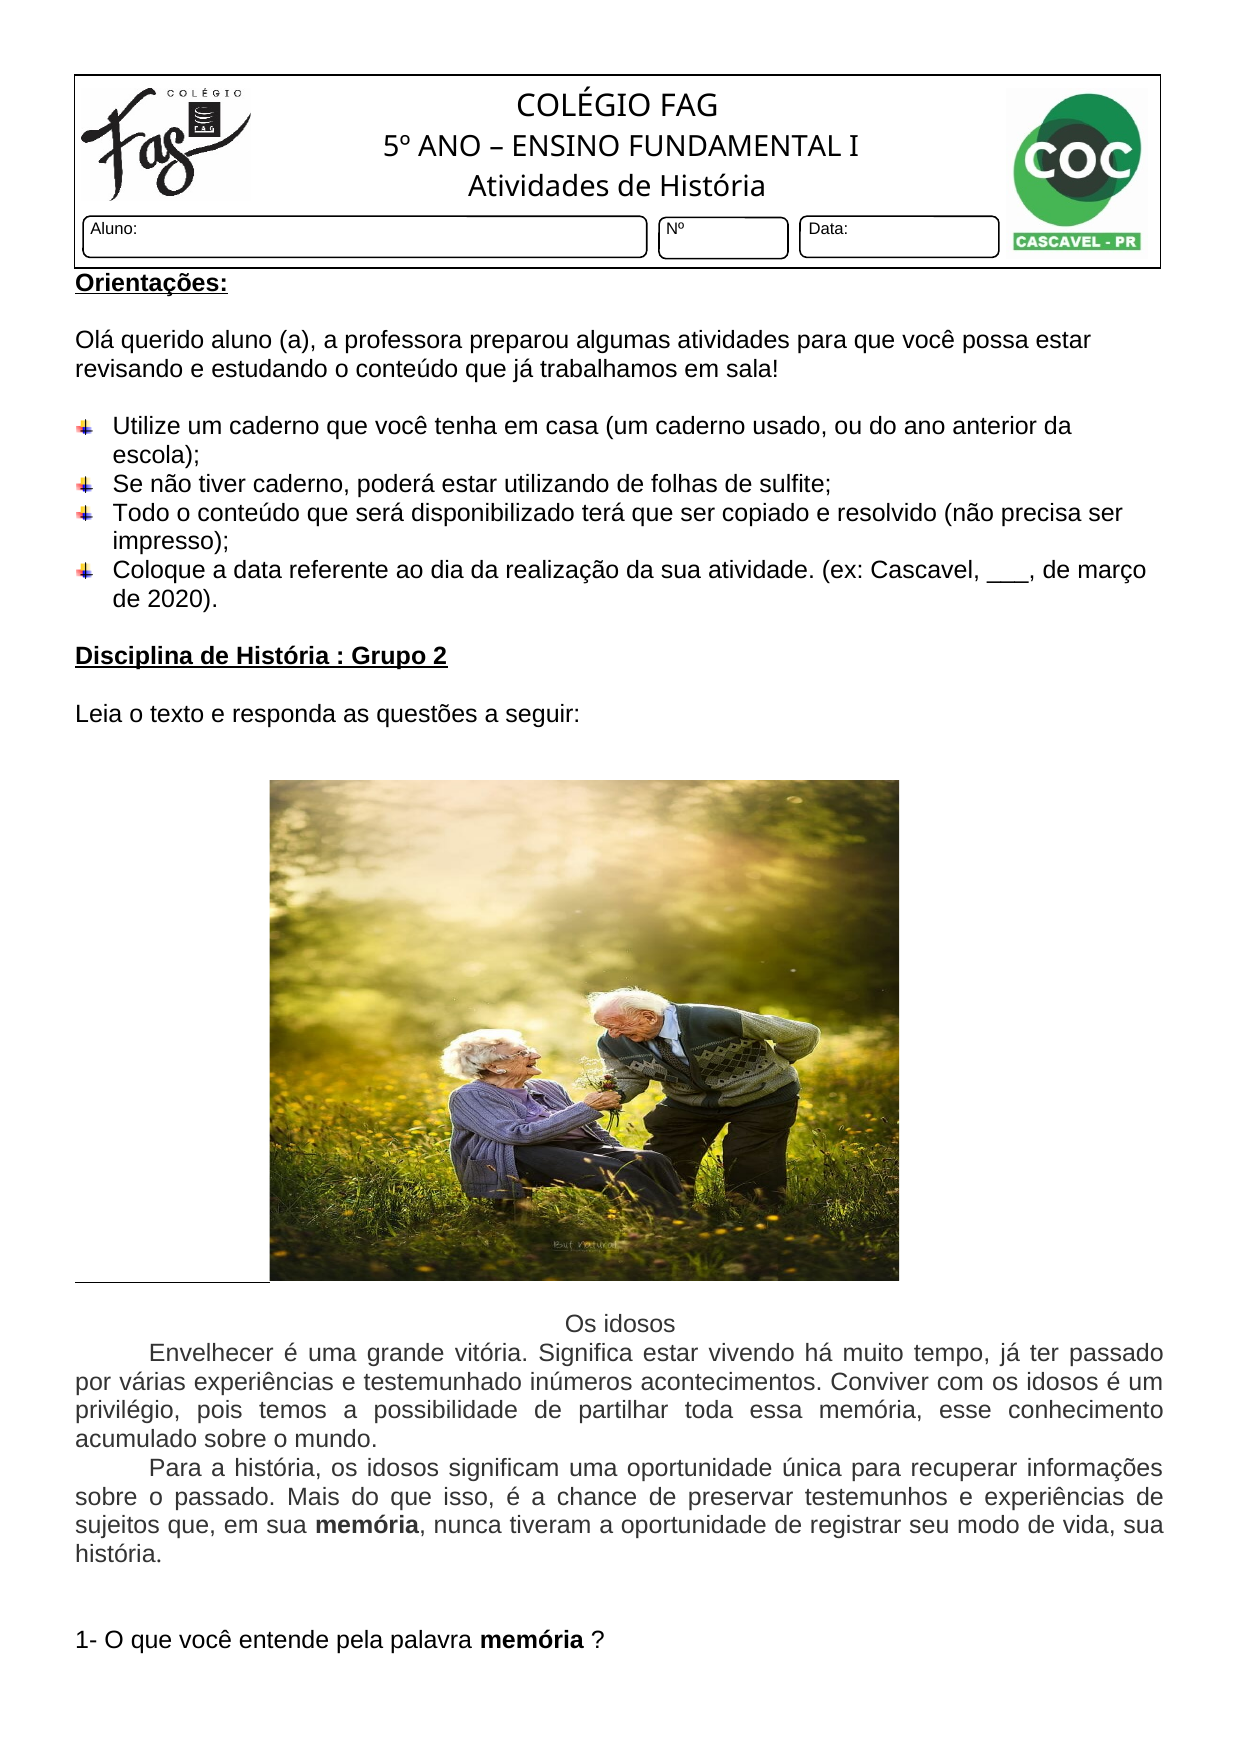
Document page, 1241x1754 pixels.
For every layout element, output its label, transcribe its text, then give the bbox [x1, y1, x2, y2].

text Olá querido aluno (a), a professora preparou algumas atividades para que você possa estar revisando e estudando o conteúdo que já trabalhamos em sala! [75, 325, 1165, 382]
text Leia o texto e responda as questões a seguir: [75, 699, 1165, 727]
picture [1006, 88, 1148, 259]
list Se não tiver caderno, poderá estar utilizando de folhas de sulfite; [75, 469, 1165, 497]
text Orientações: [75, 267, 1165, 296]
picture [76, 561, 93, 579]
picture [76, 504, 93, 521]
text Para a história, os idosos significam uma oportunidade única para recuperar informações sobre o passado. Mais do que isso, é a chance de preservar testemunhos e experiências de sujeitos que, em sua memória, nunca tiveram a oportunidade de registrar seu modo de vida, sua história. [75, 1453, 1165, 1568]
picture [76, 418, 93, 435]
picture [76, 475, 93, 493]
picture [81, 88, 251, 201]
list Coloque a data referente ao dia da realização da sua atividade. (ex: Cascavel, ___, de março de 2020). [75, 555, 1165, 612]
list Utilize um caderno que você tenha em casa (um caderno usado, ou do ano anterior da escola); [75, 411, 1165, 469]
text 1- O que você entende pela palavra memória ? [75, 1625, 1165, 1654]
text Envelhecer é uma grande vitória. Significa estar vivendo há muito tempo, já ter passado por várias experiências e testemunhado inúmeros acontecimentos. Conviver com os idosos é um privilégio, pois temos a possibilidade de partilhar toda essa memória, esse conhecimento acumulado sobre o mundo. [75, 1338, 1165, 1453]
picture [269, 780, 900, 1281]
list Todo o conteúdo que será disponibilizado terá que ser copiado e resolvido (não precisa ser impresso); [75, 497, 1165, 555]
text Disciplina de História : Grupo 2 [75, 641, 1165, 670]
text Os idosos [75, 1309, 1165, 1338]
